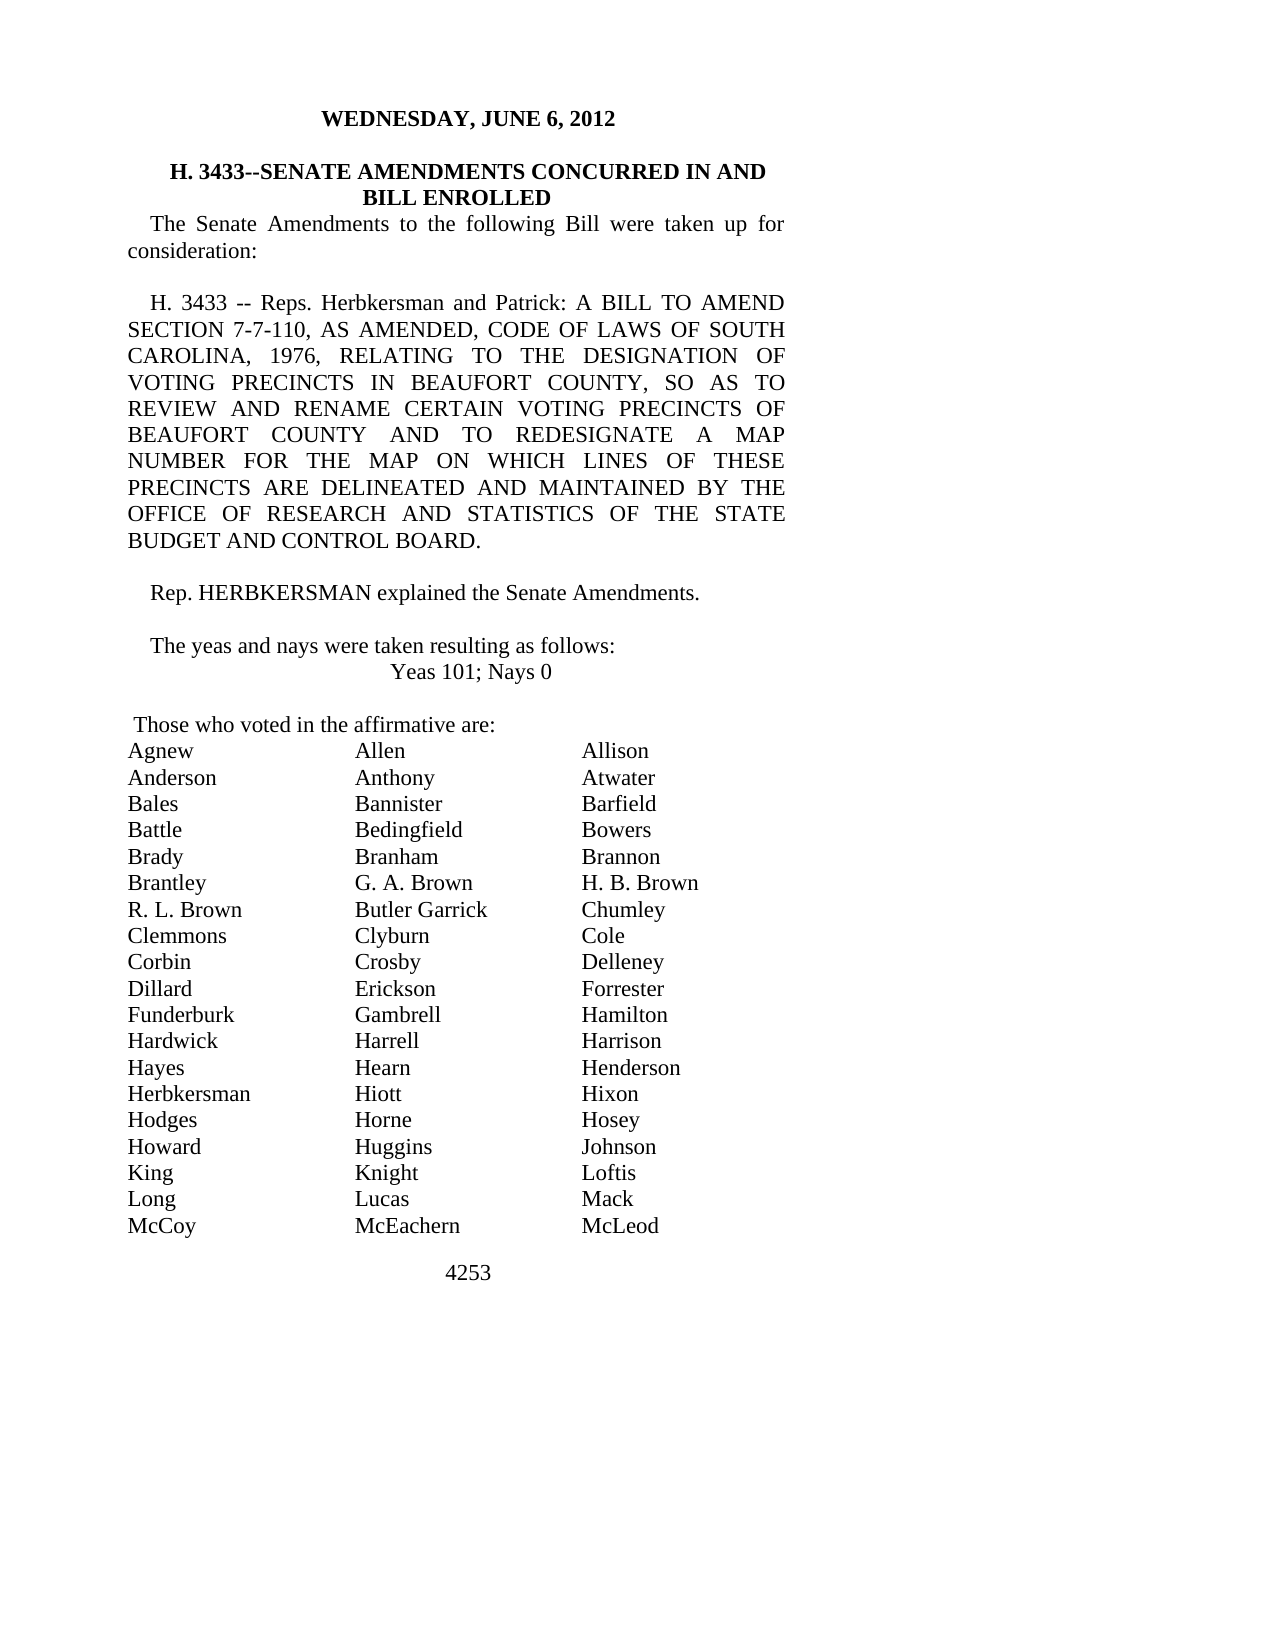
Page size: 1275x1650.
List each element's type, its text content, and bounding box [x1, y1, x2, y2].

text H. 3433 -- Reps. Herbkersman and Patrick: A BILL TO AMEND SECTION 7-7-110, AS AMENDED, CODE OF LAWS OF SOUTH CAROLINA, 1976, RELATING TO THE DESIGNATION OF VOTING PRECINCTS IN BEAUFORT COUNTY, SO AS TO REVIEW AND RENAME CERTAIN VOTING PRECINCTS OF BEAUFORT COUNTY AND TO REDESIGNATE A MAP NUMBER FOR THE MAP ON WHICH LINES OF THESE PRECINCTS ARE DELINEATED AND MAINTAINED BY THE OFFICE OF RESEARCH AND STATISTICS OF THE STATE BUDGET AND CONTROL BOARD. [127, 289, 786, 553]
text Yeas 101; Nays 0 [127, 658, 786, 685]
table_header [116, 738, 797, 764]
text Those who voted in the affirmative are: [127, 711, 786, 737]
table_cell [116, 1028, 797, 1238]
text The Senate Amendments to the following Bill were taken up for consideration: [127, 210, 786, 263]
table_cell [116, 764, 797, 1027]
text Rep. HERBKERSMAN explained the Senate Amendments. [127, 579, 786, 606]
text The yeas and nays were taken resulting as follows: [127, 632, 786, 658]
text H. 3433--SENATE AMENDMENTS CONCURRED IN AND BILL ENROLLED [127, 158, 786, 210]
